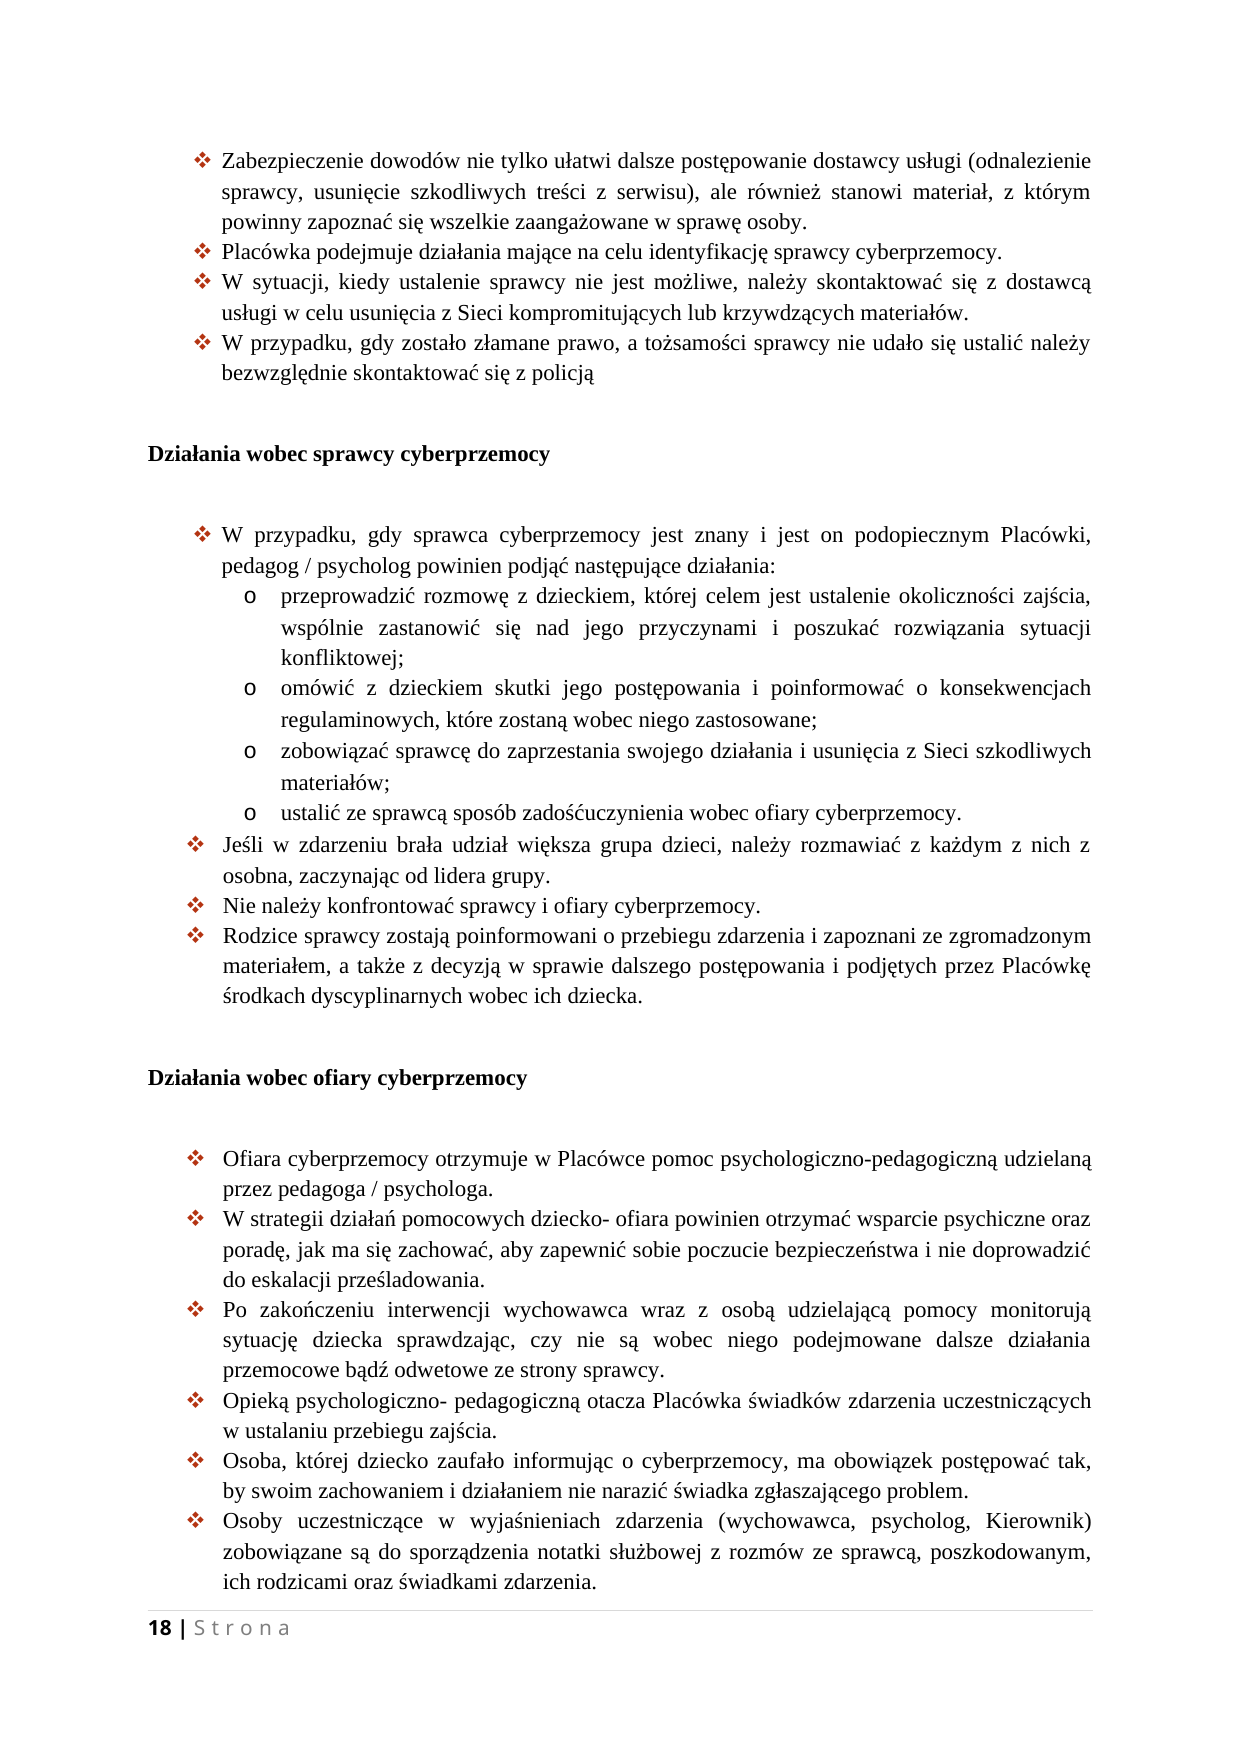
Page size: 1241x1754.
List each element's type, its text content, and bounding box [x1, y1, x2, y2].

list zobowiązać sprawcę do zaprzestania swojego działania i usunięcia z Sieci szkodliwych materiałów; [243, 737, 1093, 795]
list przeprowadzić rozmowę z dzieckiem, której celem jest ustalenie okoliczności zajścia, wspólnie zastanowić się nad jego przyczynami i poszukać rozwiązania sytuacji konfliktowej; [243, 582, 1093, 671]
list W sytuacji, kiedy ustalenie sprawcy nie jest możliwe, należy skontaktować się z dostawcą usługi w celu usunięcia z Sieci kompromitujących lub krzywdzących materiałów. [192, 268, 1093, 325]
list ustalić ze sprawcą sposób zadośćuczynienia wobec ofiary cyberprzemocy. [243, 799, 1093, 827]
list Rodzice sprawcy zostają poinformowani o przebiegu zdarzenia i zapoznani ze zgromadzonym materiałem, a także z decyzją w sprawie dalszego postępowania i podjętych przez Placówkę środkach dyscyplinarnych wobec ich dziecka. [185, 922, 1093, 1009]
list Jeśli w zdarzeniu brała udział większa grupa dzieci, należy rozmawiać z każdym z nich z osobna, zaczynając od lidera grupy. [185, 831, 1093, 888]
list W przypadku, gdy zostało złamane prawo, a tożsamości sprawcy nie udało się ustalić należy bezwzględnie skontaktować się z policją [192, 329, 1093, 385]
list W przypadku, gdy sprawca cyberprzemocy jest znany i jest on podopiecznym Placówki, pedagog / psycholog powinien podjąć następujące działania: [192, 522, 1093, 578]
list Ofiara cyberprzemocy otrzymuje w Placówce pomoc psychologiczno-pedagogiczną udzielaną przez pedagoga / psychologa. [185, 1145, 1093, 1202]
list Osoba, której dziecko zaufało informując o cyberprzemocy, ma obowiązek postępować tak, by swoim zachowaniem i działaniem nie narazić świadka zgłaszającego problem. [185, 1447, 1093, 1504]
list Opieką psychologiczno- pedagogiczną otacza Placówka świadków zdarzenia uczestniczących w ustalaniu przebiegu zajścia. [185, 1387, 1093, 1443]
text Działania wobec ofiary cyberprzemocy [148, 1064, 1093, 1090]
list Po zakończeniu interwencji wychowawca wraz z osobą udzielającą pomocy monitorują sytuację dziecka sprawdzając, czy nie są wobec niego podejmowane dalsze działania przemocowe bądź odwetowe ze strony sprawcy. [185, 1296, 1093, 1383]
list Placówka podejmuje działania mające na celu identyfikację sprawcy cyberprzemocy. [192, 238, 1093, 264]
list Zabezpieczenie dowodów nie tylko ułatwi dalsze postępowanie dostawcy usługi (odnalezienie sprawcy, usunięcie szkodliwych treści z serwisu), ale również stanowi materiał, z którym powinny zapoznać się wszelkie zaangażowane w sprawę osoby. [192, 148, 1093, 234]
list Osoby uczestniczące w wyjaśnieniach zdarzenia (wychowawca, psycholog, Kierownik) zobowiązane są do sporządzenia notatki służbowej z rozmów ze sprawcą, poszkodowanym, ich rodzicami oraz świadkami zdarzenia. [185, 1507, 1093, 1594]
text Działania wobec sprawcy cyberprzemocy [148, 440, 1093, 467]
list omówić z dzieckiem skutki jego postępowania i poinformować o konsekwencjach regulaminowych, które zostaną wobec niego zastosowane; [243, 674, 1093, 733]
list Nie należy konfrontować sprawcy i ofiary cyberprzemocy. [185, 892, 1093, 918]
list W strategii działań pomocowych dziecko- ofiara powinien otrzymać wsparcie psychiczne oraz poradę, jak ma się zachować, aby zapewnić sobie poczucie bezpieczeństwa i nie doprowadzić do eskalacji prześladowania. [185, 1205, 1093, 1292]
